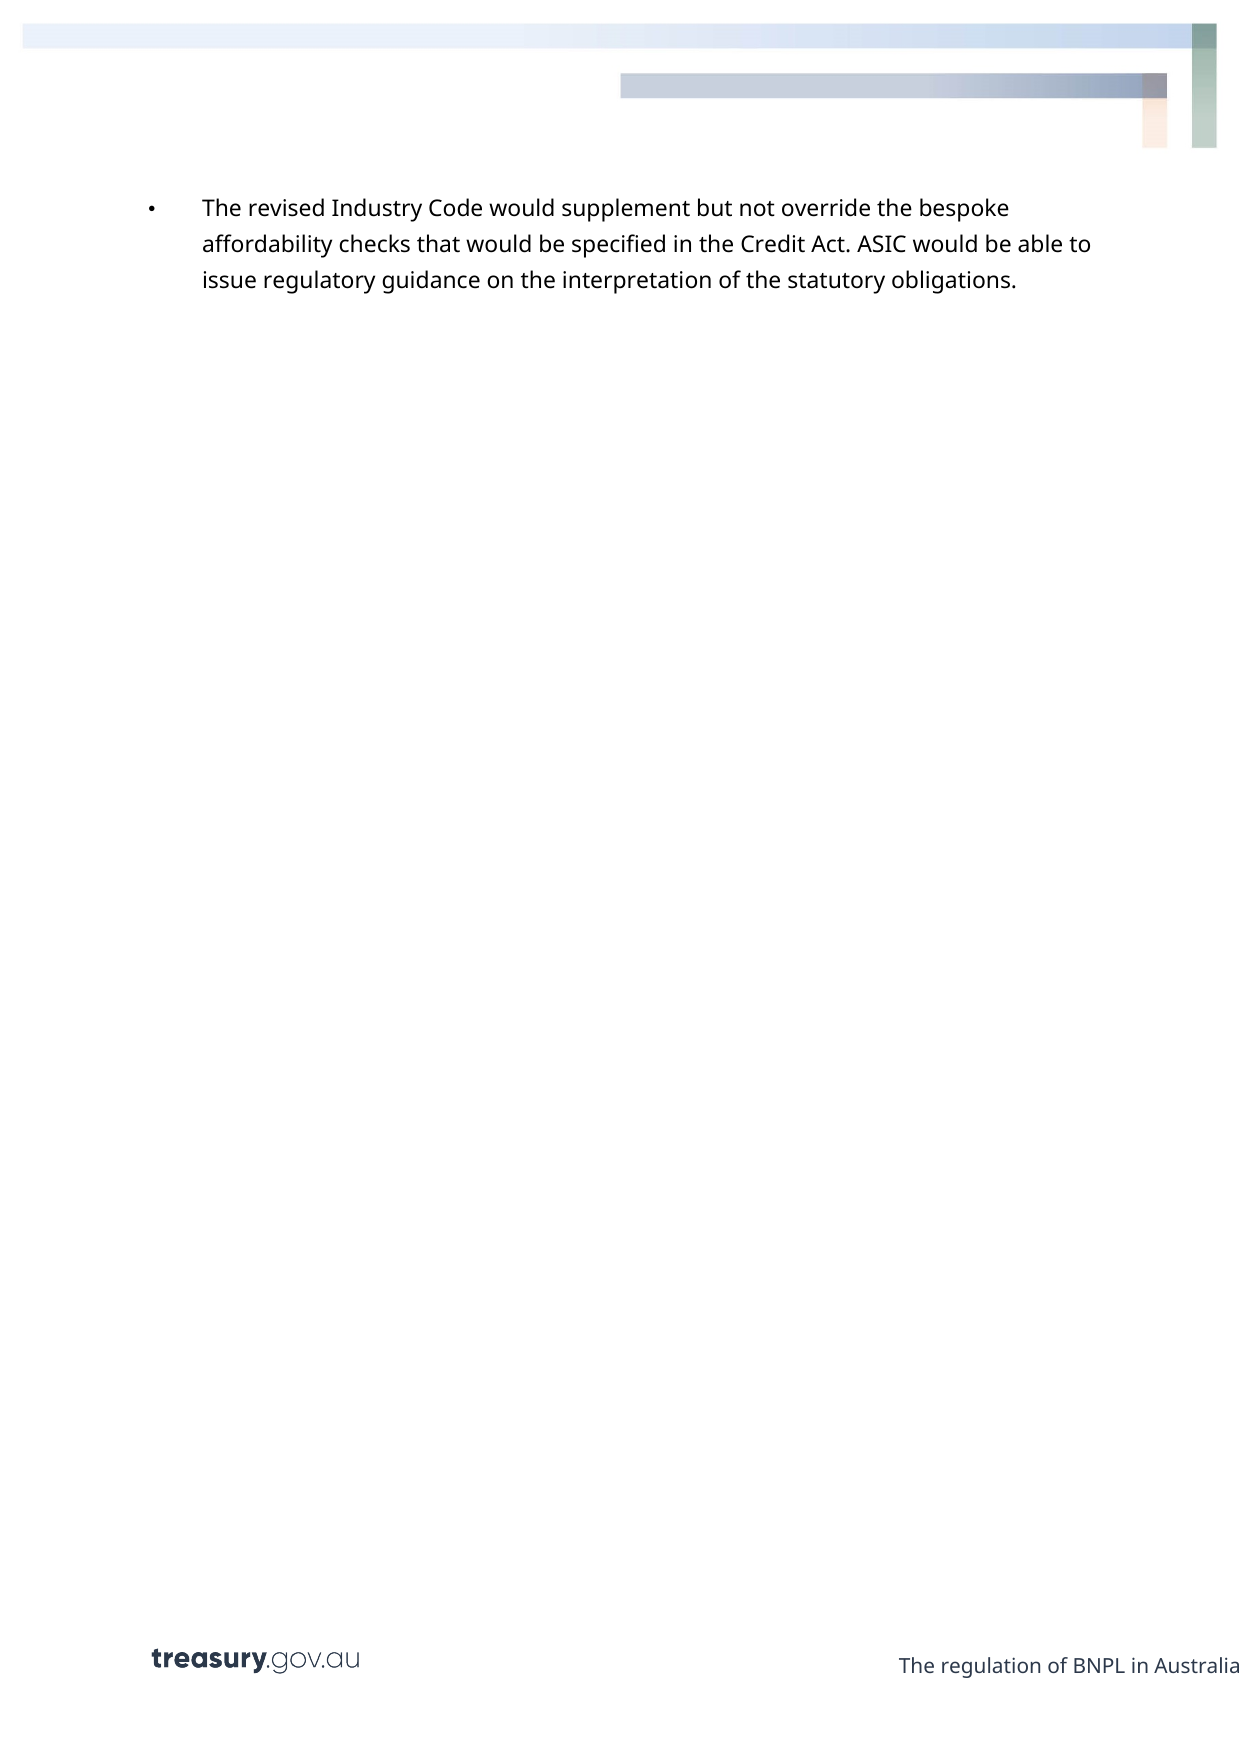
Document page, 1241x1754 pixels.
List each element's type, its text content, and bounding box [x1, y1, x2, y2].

list The revised Industry Code would supplement but not override the bespoke affordability checks that would be specified in the Credit Act. ASIC would be able to issue regulatory guidance on the interpretation of the statutory obligations. [148, 192, 1092, 295]
picture [0, 0, 1241, 172]
picture [147, 1641, 365, 1674]
